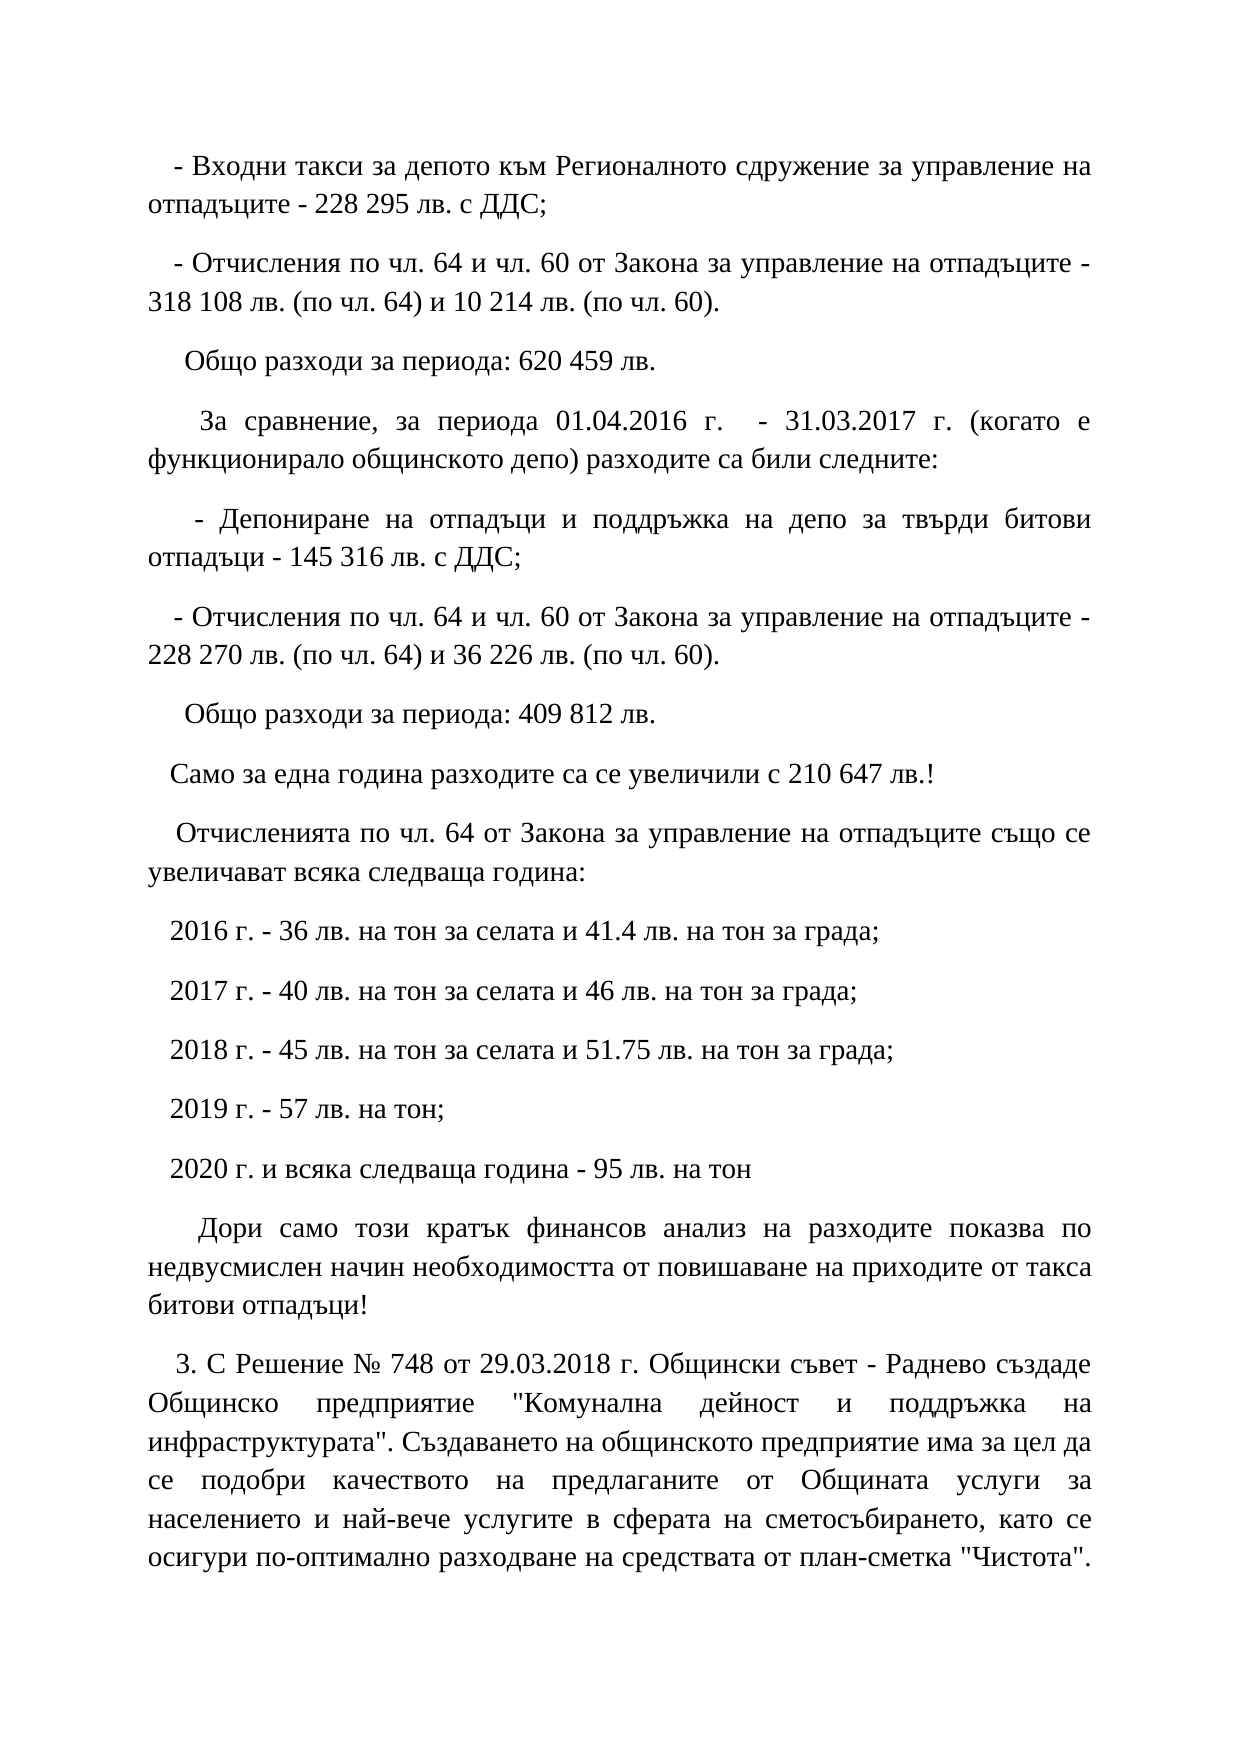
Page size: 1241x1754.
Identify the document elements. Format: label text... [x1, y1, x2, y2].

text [148, 1347, 1093, 1573]
text 2017 г. - 40 лв. на тон за селата и 46 лв. на тон за града; [148, 973, 1093, 1006]
text Дори само този кратък финансов анализ на разходите показва по недвусмислен начин необходимостта от повишаване на приходите от такса битови отпадъци! [148, 1210, 1093, 1321]
text 2019 г. - 57 лв. на тон; [148, 1091, 1093, 1125]
text Общо разходи за периода: 409 812 лв. [148, 697, 1093, 730]
text - Входни такси за депото към Регионалното сдружение за управление на отпадъците - 228 295 лв. с ДДС; [148, 148, 1093, 220]
text - Отчисления по чл. 64 и чл. 60 от Закона за управление на отпадъците - 318 108 лв. (по чл. 64) и 10 214 лв. (по чл. 60). [148, 246, 1093, 318]
text - Отчисления по чл. 64 и чл. 60 от Закона за управление на отпадъците - 228 270 лв. (по чл. 64) и 36 226 лв. (по чл. 60). [148, 599, 1093, 671]
text За сравнение, за периода 01.04.2016 г. - 31.03.2017 г. (когато е функционирало общинското депо) разходите са били следните: [148, 403, 1093, 475]
text 2016 г. - 36 лв. на тон за селата и 41.4 лв. на тон за града; [148, 913, 1093, 947]
text 2018 г. - 45 лв. на тон за селата и 51.75 лв. на тон за града; [148, 1032, 1093, 1066]
text - Депониране на отпадъци и поддръжка на депо за твърди битови отпадъци - 145 316 лв. с ДДС; [148, 501, 1093, 573]
text Общо разходи за периода: 620 459 лв. [148, 343, 1093, 377]
text Отчисленията по чл. 64 от Закона за управление на отпадъците също се увеличават всяка следваща година: [148, 815, 1093, 887]
text 2020 г. и всяка следваща година - 95 лв. на тон [148, 1151, 1093, 1184]
text Само за една година разходите са се увеличили с 210 647 лв.! [148, 756, 1093, 789]
